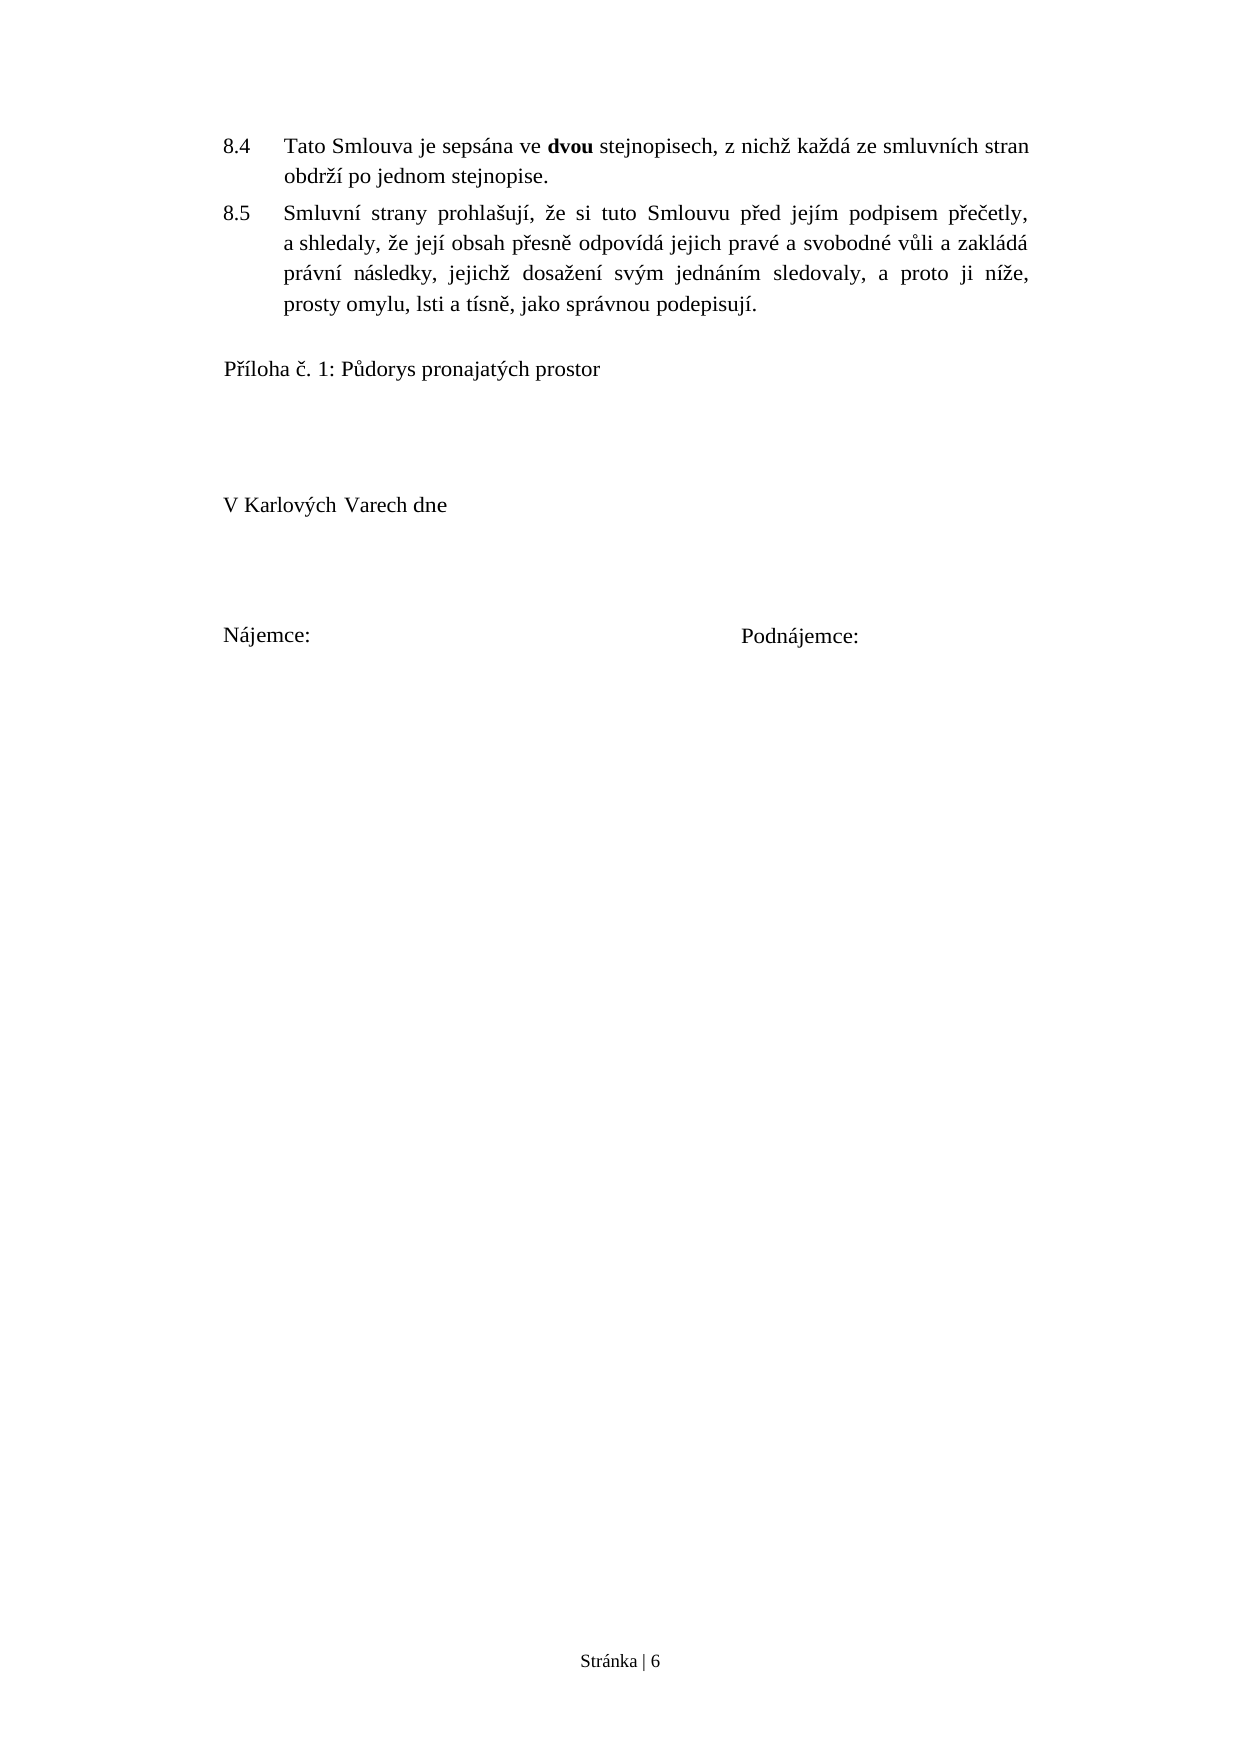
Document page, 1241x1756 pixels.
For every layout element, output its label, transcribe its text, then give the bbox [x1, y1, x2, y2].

list Smluvní strany prohlašují, že si tuto Smlouvu před jejím podpisem přečetly, a shledaly, že její obsah přesně odpovídá jejich pravé a svobodné vůli a zakládá právní následky, jejichž dosažení svým jednáním sledovaly, a proto ji níže, prosty omylu, lsti a tísně, jako správnou podepisují. [223, 200, 1029, 316]
text V Karlových Varech dne [223, 477, 1165, 521]
list Tato Smlouva je sepsána ve dvou stejnopisech, z nichž každá ze smluvních stran obdrží po jednom stejnopise. [223, 133, 1029, 188]
text Příloha č. 1: Půdorys pronajatých prostor [224, 356, 1165, 381]
text Nájemce: Podnájemce: [223, 622, 1165, 648]
